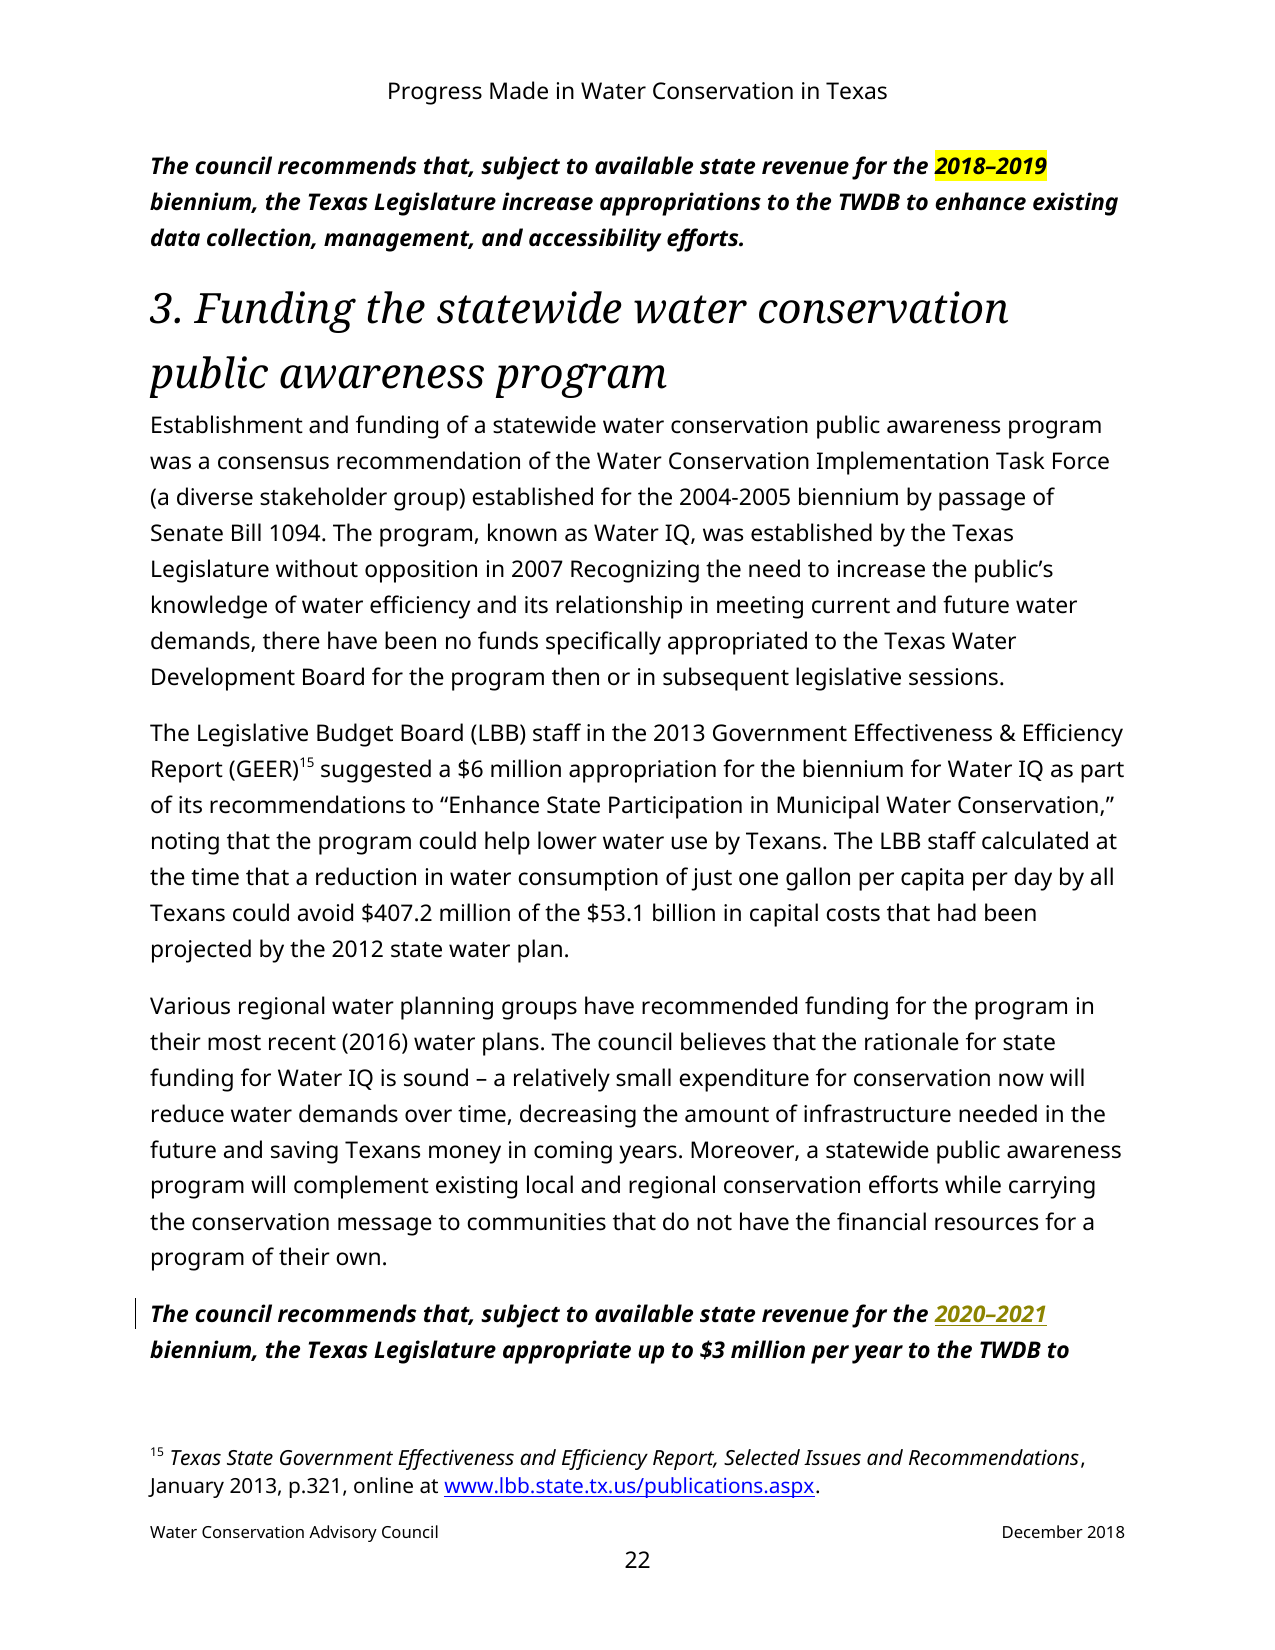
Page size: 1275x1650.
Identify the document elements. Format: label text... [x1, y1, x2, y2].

text The council recommends that, subject to available state revenue for the 2018–2019 biennium, the Texas Legislature increase appropriations to the TWDB to enhance existing data collection, management, and accessibility efforts. [150, 150, 1125, 253]
subtitle 3. Funding the statewide water conservation public awareness program [150, 279, 1125, 401]
text The Legislative Budget Board (LBB) staff in the 2013 Government Effectiveness & Efficiency Report (GEER) suggested a $6 million appropriation for the biennium for Water IQ as part of its recommendations to “Enhance State Participation in Municipal Water Conservation,” noting that the program could help lower water use by Texans. The LBB staff calculated at the time that a reduction in water consumption of just one gallon per capita per day by all Texans could avoid $407.2 million of the $53.1 billion in capital costs that had been projected by the 2012 state water plan. [150, 717, 1125, 964]
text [150, 1298, 1125, 1365]
text Various regional water planning groups have recommended funding for the program in their most recent (2016) water plans. The council believes that the rationale for state funding for Water IQ is sound – a relatively small expenditure for conservation now will reduce water demands over time, decreasing the amount of infrastructure needed in the future and saving Texans money in coming years. Moreover, a statewide public awareness program will complement existing local and regional conservation efforts while carrying the conservation message to communities that do not have the financial resources for a program of their own. [150, 990, 1125, 1273]
text Establishment and funding of a statewide water conservation public awareness program was a consensus recommendation of the Water Conservation Implementation Task Force (a diverse stakeholder group) established for the 2004-2005 biennium by passage of Senate Bill 1094. The program, known as Water IQ, was established by the Texas Legislature without opposition in 2007 Recognizing the need to increase the public’s knowledge of water efficiency and its relationship in meeting current and future water demands, there have been no funds specifically appropriated to the Texas Water Development Board for the program then or in subsequent legislative sessions. [150, 409, 1125, 692]
